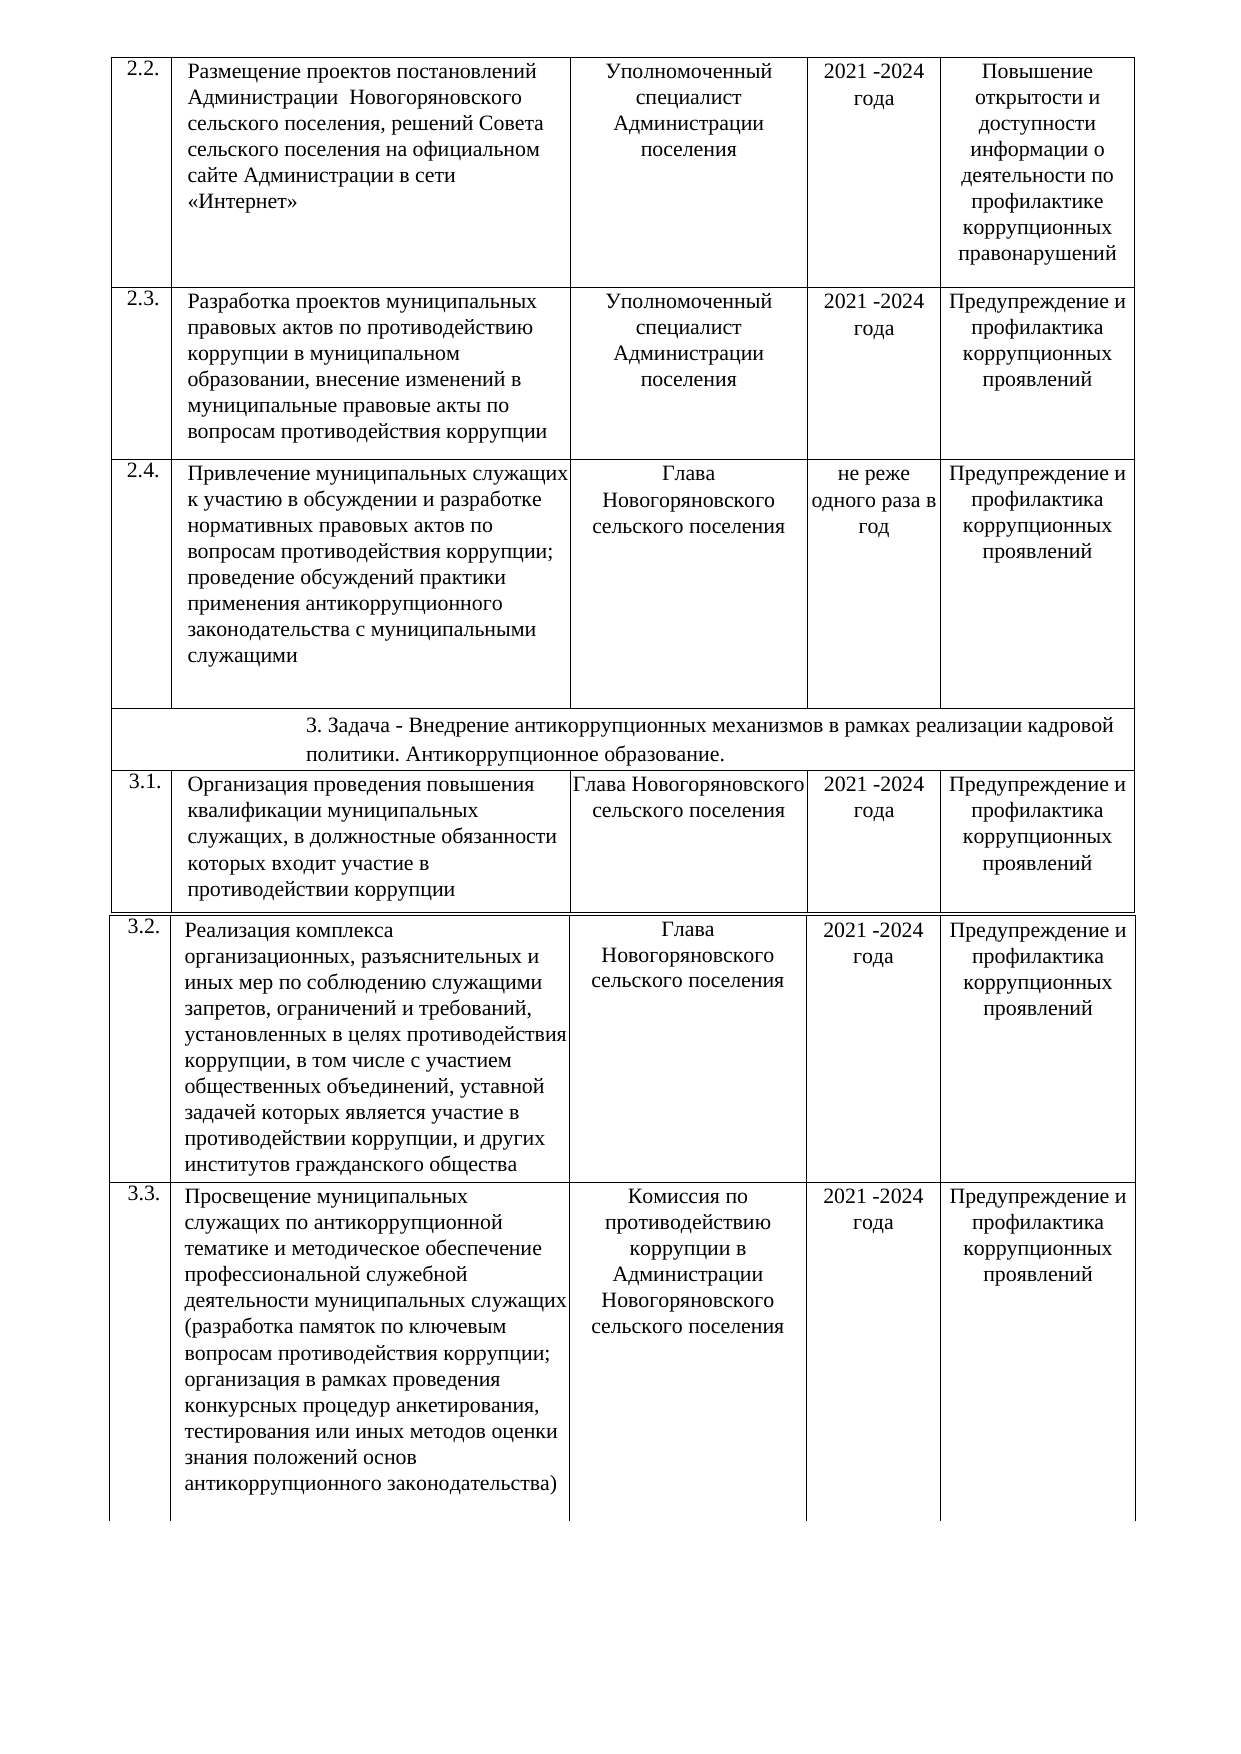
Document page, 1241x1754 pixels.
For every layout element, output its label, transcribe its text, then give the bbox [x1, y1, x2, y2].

table_cell 3. Задача - Внедрение антикоррупционных механизмов в рамках реализации кадровой политики. Антикоррупционное образование. [112, 709, 1134, 770]
table_cell 2021 -2024 года [807, 1183, 940, 1521]
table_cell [941, 1183, 1135, 1521]
table_header Глава Новогоряновского сельского поселения [570, 916, 806, 1182]
table_cell 3.3. [110, 1183, 170, 1521]
table_cell Предупреждение и профилактика коррупционных проявлений [941, 288, 1134, 458]
table_cell Предупреждение и профилактика коррупционных проявлений [941, 460, 1134, 708]
table_cell Организация проведения повышения квалификации муниципальных служащих, в должностные обязанности которых входит участие в противодействии коррупции [172, 771, 570, 912]
table_cell Повышение открытости и доступности информации о деятельности по профилактике коррупционных правонарушений [941, 58, 1134, 287]
table_cell 2021 -2024 года [808, 288, 940, 458]
table_cell Разработка проектов муниципальных правовых актов по противодействию коррупции в муниципальном образовании, внесение изменений в муниципальные правовые акты по вопросам противодействия коррупции [172, 288, 570, 458]
table_header 3.2. [110, 916, 170, 1182]
table_cell 2021 -2024 года [808, 58, 940, 287]
table_cell Уполномоченный специалист Администрации поселения [571, 288, 807, 458]
table_cell Просвещение муниципальных служащих по антикоррупционной тематике и методическое обеспечение профессиональной служебной деятельности муниципальных служащих (разработка памяток по ключевым вопросам противодействия коррупции; организация в рамках проведения конкурсных процедур анкетирования, тестирования или иных методов оценки знания положений основ антикоррупционного законодательства) [171, 1183, 569, 1521]
table_cell Глава Новогоряновского сельского поселения [571, 460, 807, 708]
table_cell 2.2. [112, 58, 171, 287]
table_cell 2.3. [112, 288, 171, 458]
table_header Реализация комплекса организационных, разъяснительных и иных мер по соблюдению служащими запретов, ограничений и требований, установленных в целях противодействия коррупции, в том числе с участием общественных объединений, уставной задачей которых является участие в противодействии коррупции, и других институтов гражданского общества [171, 916, 569, 1182]
table_cell Размещение проектов постановлений Администрации Новогоряновского сельского поселения, решений Совета сельского поселения на официальном сайте Администрации в сети «Интернет» [172, 58, 570, 287]
table_cell не реже одного раза в год [808, 460, 940, 708]
table_cell Уполномоченный специалист Администрации поселения [571, 58, 807, 287]
table_cell Предупреждение и профилактика коррупционных проявлений [941, 771, 1134, 912]
table_cell 2.4. [112, 460, 171, 708]
table_cell 3.1. [112, 771, 171, 912]
table_header 2021 -2024 года [807, 916, 940, 1182]
table_cell Глава Новогоряновского сельского поселения [571, 771, 807, 912]
table_header Предупреждение и профилактика коррупционных проявлений [941, 916, 1135, 1182]
table_cell 2021 -2024 года [808, 771, 940, 912]
table_cell Привлечение муниципальных служащих к участию в обсуждении и разработке нормативных правовых актов по вопросам противодействия коррупции; проведение обсуждений практики применения антикоррупционного законодательства с муниципальными служащими [172, 460, 570, 708]
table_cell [570, 1183, 806, 1521]
